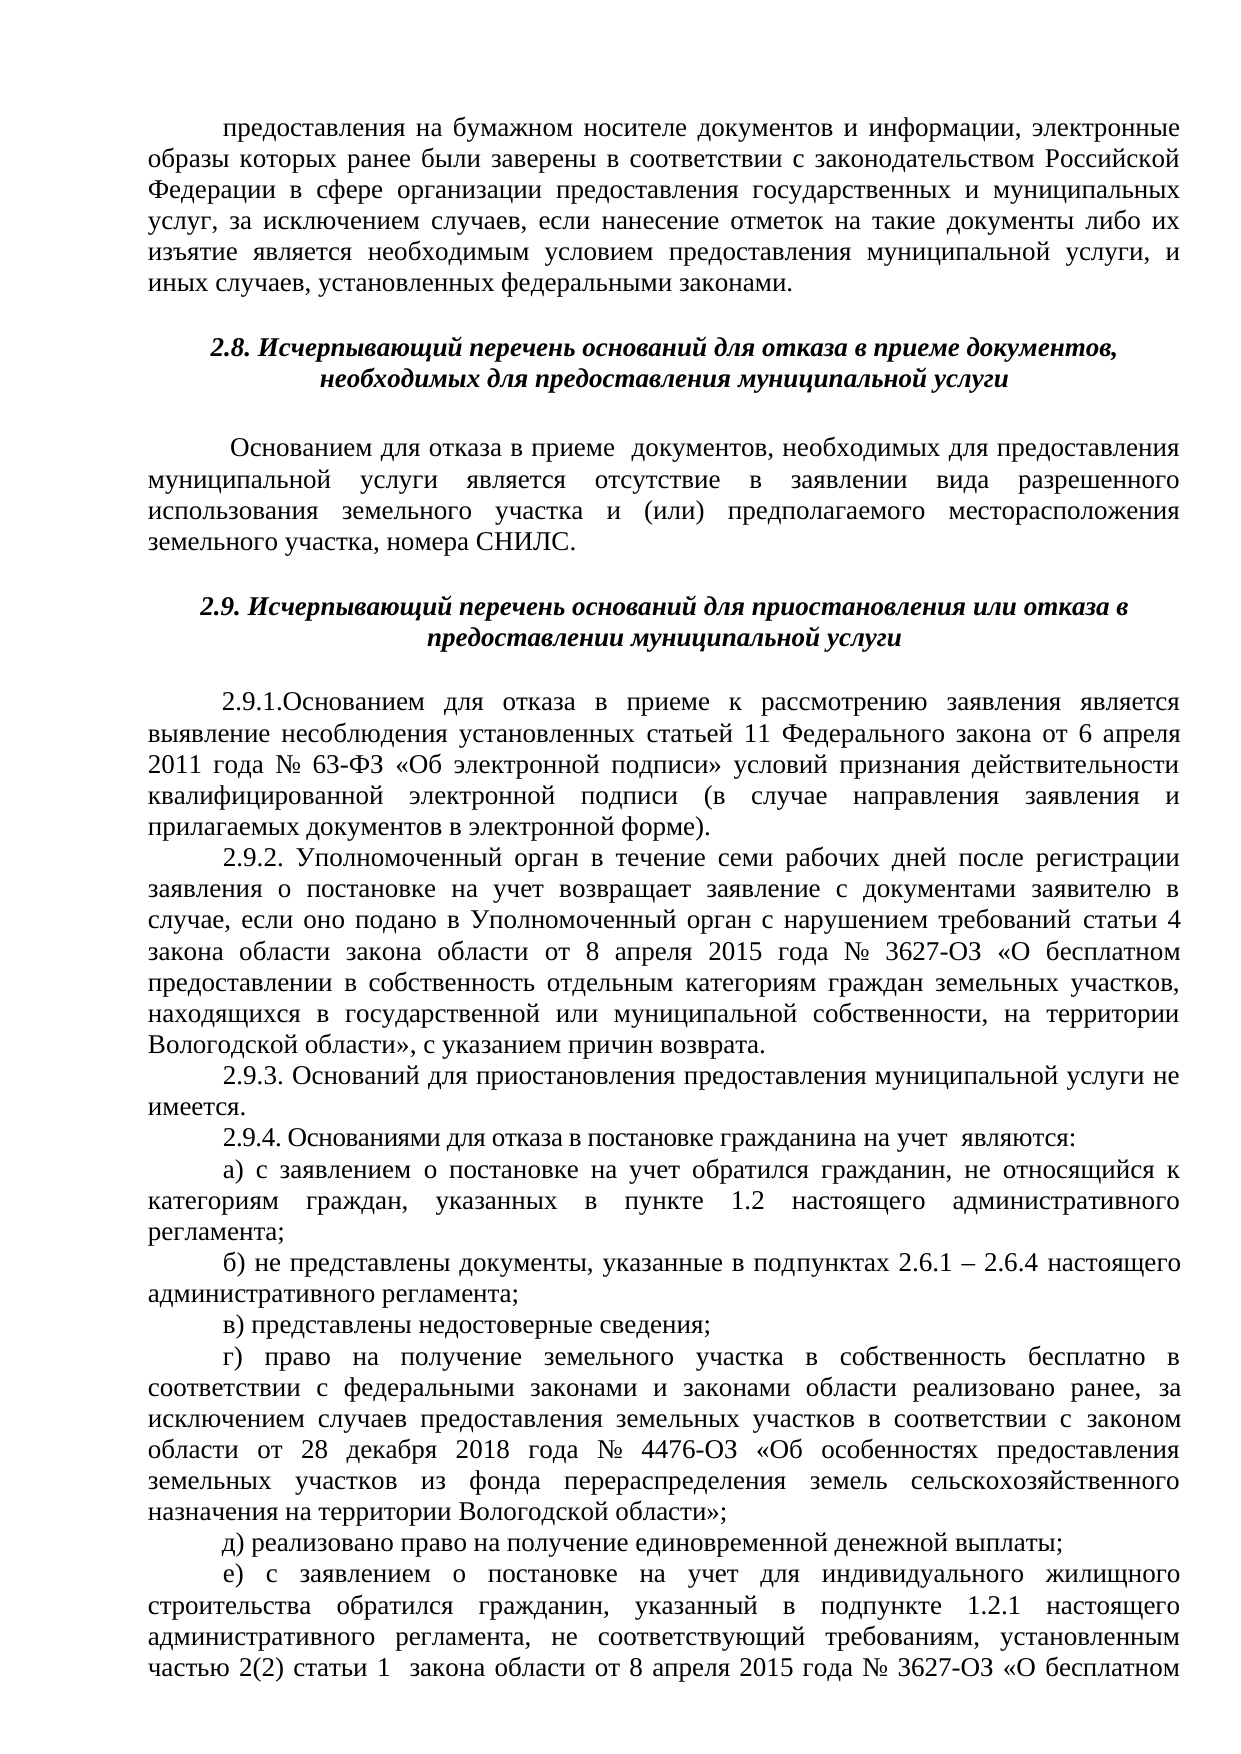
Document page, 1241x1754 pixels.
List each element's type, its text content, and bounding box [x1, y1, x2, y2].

text б) не представлены документы, указанные в подпунктах 2.6.1 – 2.6.4 настоящего административного регламента; [148, 1246, 1181, 1308]
text а) с заявлением о постановке на учет обратился гражданин, не относящийся к категориям граждан, указанных в пункте 1.2 настоящего административного регламента; [148, 1153, 1181, 1246]
text д) реализовано право на получение единовременной денежной выплаты; [148, 1526, 1181, 1558]
subtitle 2.8. Исчерпывающий перечень оснований для отказа в приеме документов, необходимых для предоставления муниципальной услуги [148, 331, 1181, 393]
text в) представлены недостоверные сведения; [148, 1308, 1181, 1339]
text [148, 1558, 1181, 1682]
text 2.9.4. Основаниями для отказа в постановке гражданина на учет являются: [148, 1122, 1181, 1153]
text Основанием для отказа в приеме документов, необходимых для предоставления муниципальной услуги является отсутствие в заявлении вида разрешенного использования земельного участка и (или) предполагаемого месторасположения земельного участка, номера СНИЛС. [148, 429, 1181, 556]
text 2.9.2. Уполномоченный орган в течение семи рабочих дней после регистрации заявления о постановке на учет возвращает заявление с документами заявителю в случае, если оно подано в Уполномоченный орган с нарушением требований статьи 4 закона области закона области от 8 апреля 2015 года № 3627-ОЗ «О бесплатном предоставлении в собственность отдельным категориям граждан земельных участков, находящихся в государственной или муниципальной собственности, на территории Вологодской области», с указанием причин возврата. [148, 841, 1181, 1059]
text г) право на получение земельного участка в собственность бесплатно в соответствии с федеральными законами и законами области реализовано ранее, за исключением случаев предоставления земельных участков в соответствии с законом области от 28 декабря 2018 года № 4476-ОЗ «Об особенностях предоставления земельных участков из фонда перераспределения земель сельскохозяйственного назначения на территории Вологодской области»; [148, 1339, 1181, 1526]
text 2.9.3. Оснований для приостановления предоставления муниципальной услуги не имеется. [148, 1059, 1181, 1122]
subtitle 2.9. Исчерпывающий перечень оснований для приостановления или отказа в предоставлении муниципальной услуги [148, 590, 1181, 652]
text предоставления на бумажном носителе документов и информации, электронные образы которых ранее были заверены в соответствии с законодательством Российской Федерации в сфере организации предоставления государственных и муниципальных услуг, за исключением случаев, если нанесение отметок на такие документы либо их изъятие является необходимым условием предоставления муниципальной услуги, и иных случаев, установленных федеральными законами. [148, 111, 1181, 298]
text 2.9.1.Основанием для отказа в приеме к рассмотрению заявления является выявление несоблюдения установленных статьей 11 Федерального закона от 6 апреля 2011 года № 63-ФЗ «Об электронной подписи» условий признания действительности квалифицированной электронной подписи (в случае направления заявления и прилагаемых документов в электронной форме). [148, 686, 1181, 841]
